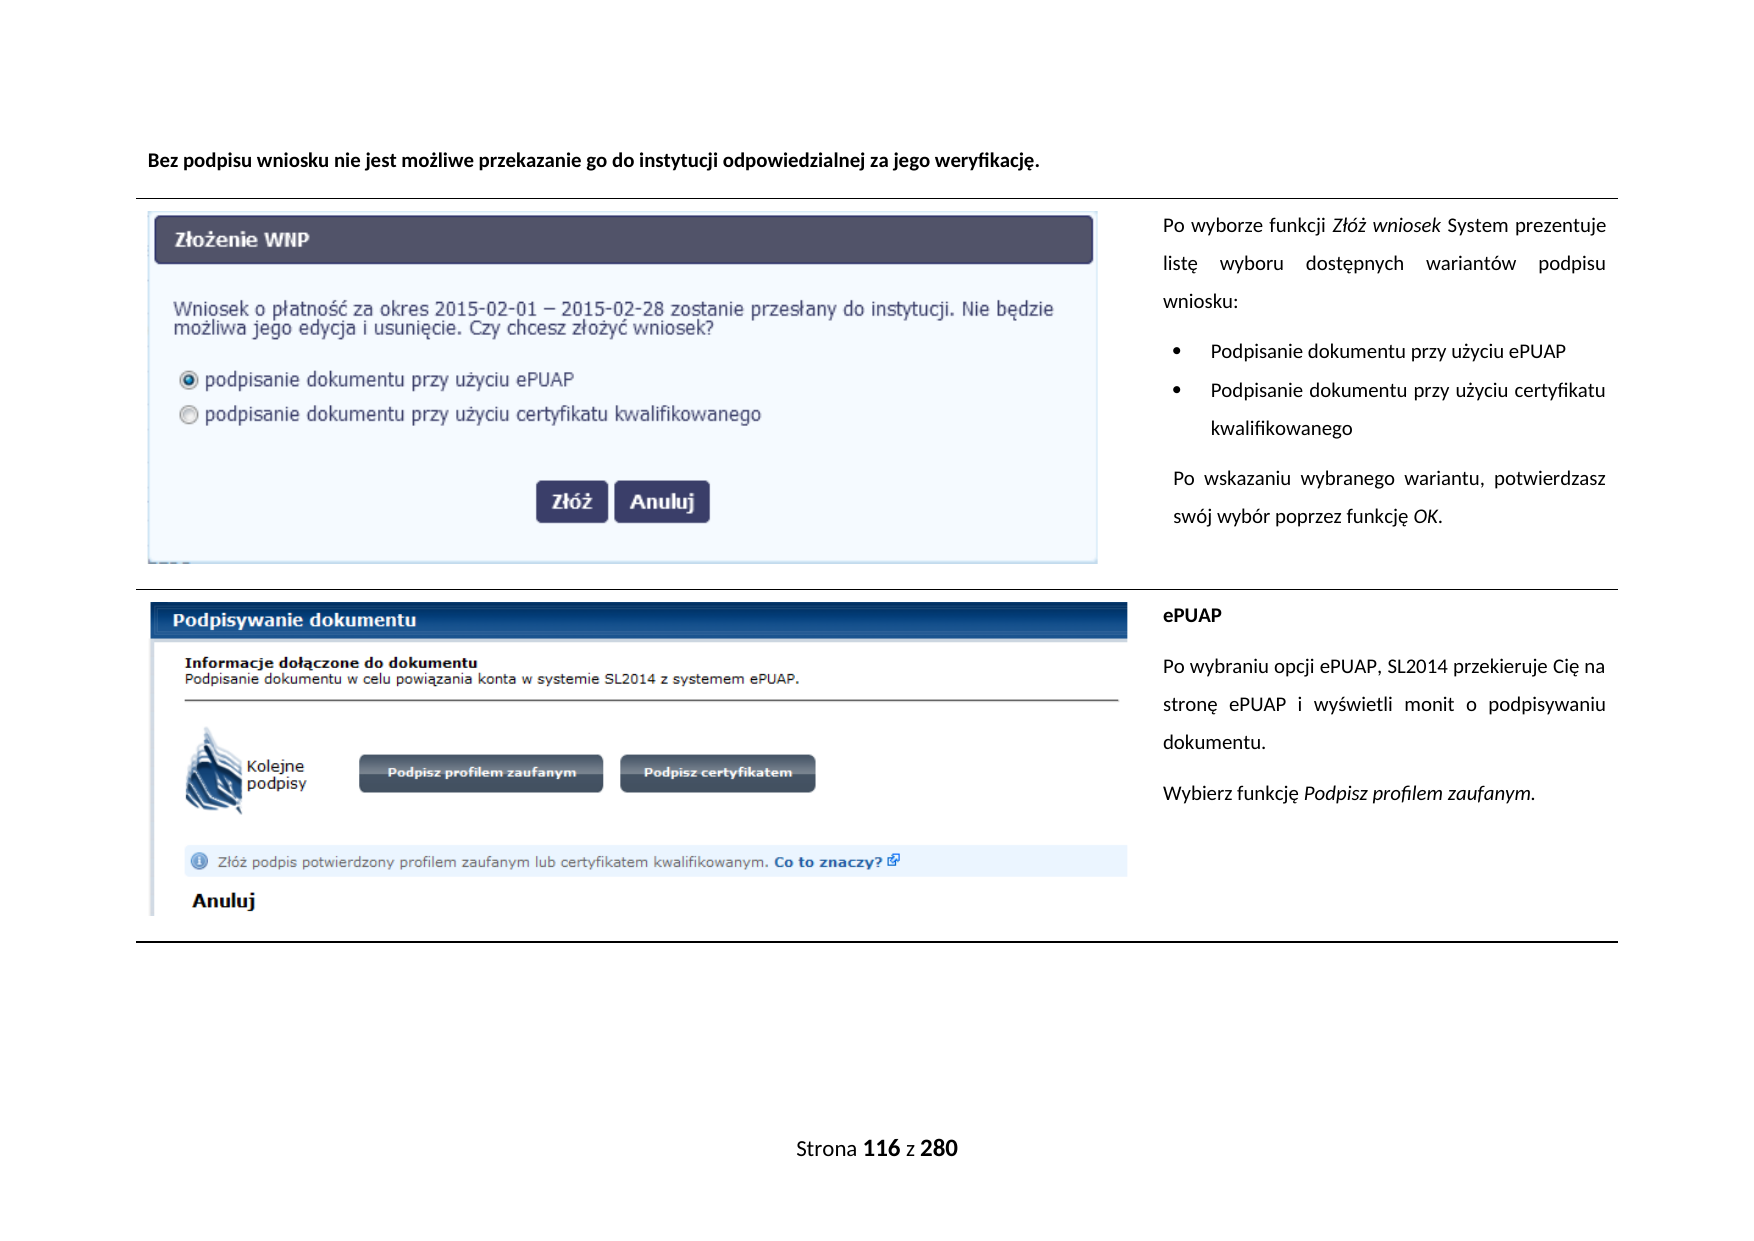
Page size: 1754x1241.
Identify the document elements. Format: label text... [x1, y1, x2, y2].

picture [147, 602, 1128, 916]
text Bez podpisu wniosku nie jest możliwe przekazanie go do instytucji odpowiedzialnej za jego weryfikację. [148, 148, 1606, 173]
table_cell ePUAP Po wybraniu opcji ePUAP, SL2014 przekieruje Cię na stronę ePUAP i wyświetli monit o podpisywaniu dokumentu. Wybierz funkcję Podpisz profilem zaufanym. [1152, 590, 1618, 941]
table_cell [136, 590, 1152, 941]
picture [147, 211, 1098, 564]
table_header [136, 199, 1152, 589]
table_header Po wyborze funkcji Złóż wniosek System prezentuje listę wyboru dostępnych wariantów podpisu wniosku: Podpisanie dokumentu przy użyciu ePUAP Podpisanie dokumentu przy użyciu certyfikatu kwalifikowanego Po wskazaniu wybranego wariantu, potwierdzasz swój wybór poprzez funkcję OK. [1152, 199, 1618, 589]
